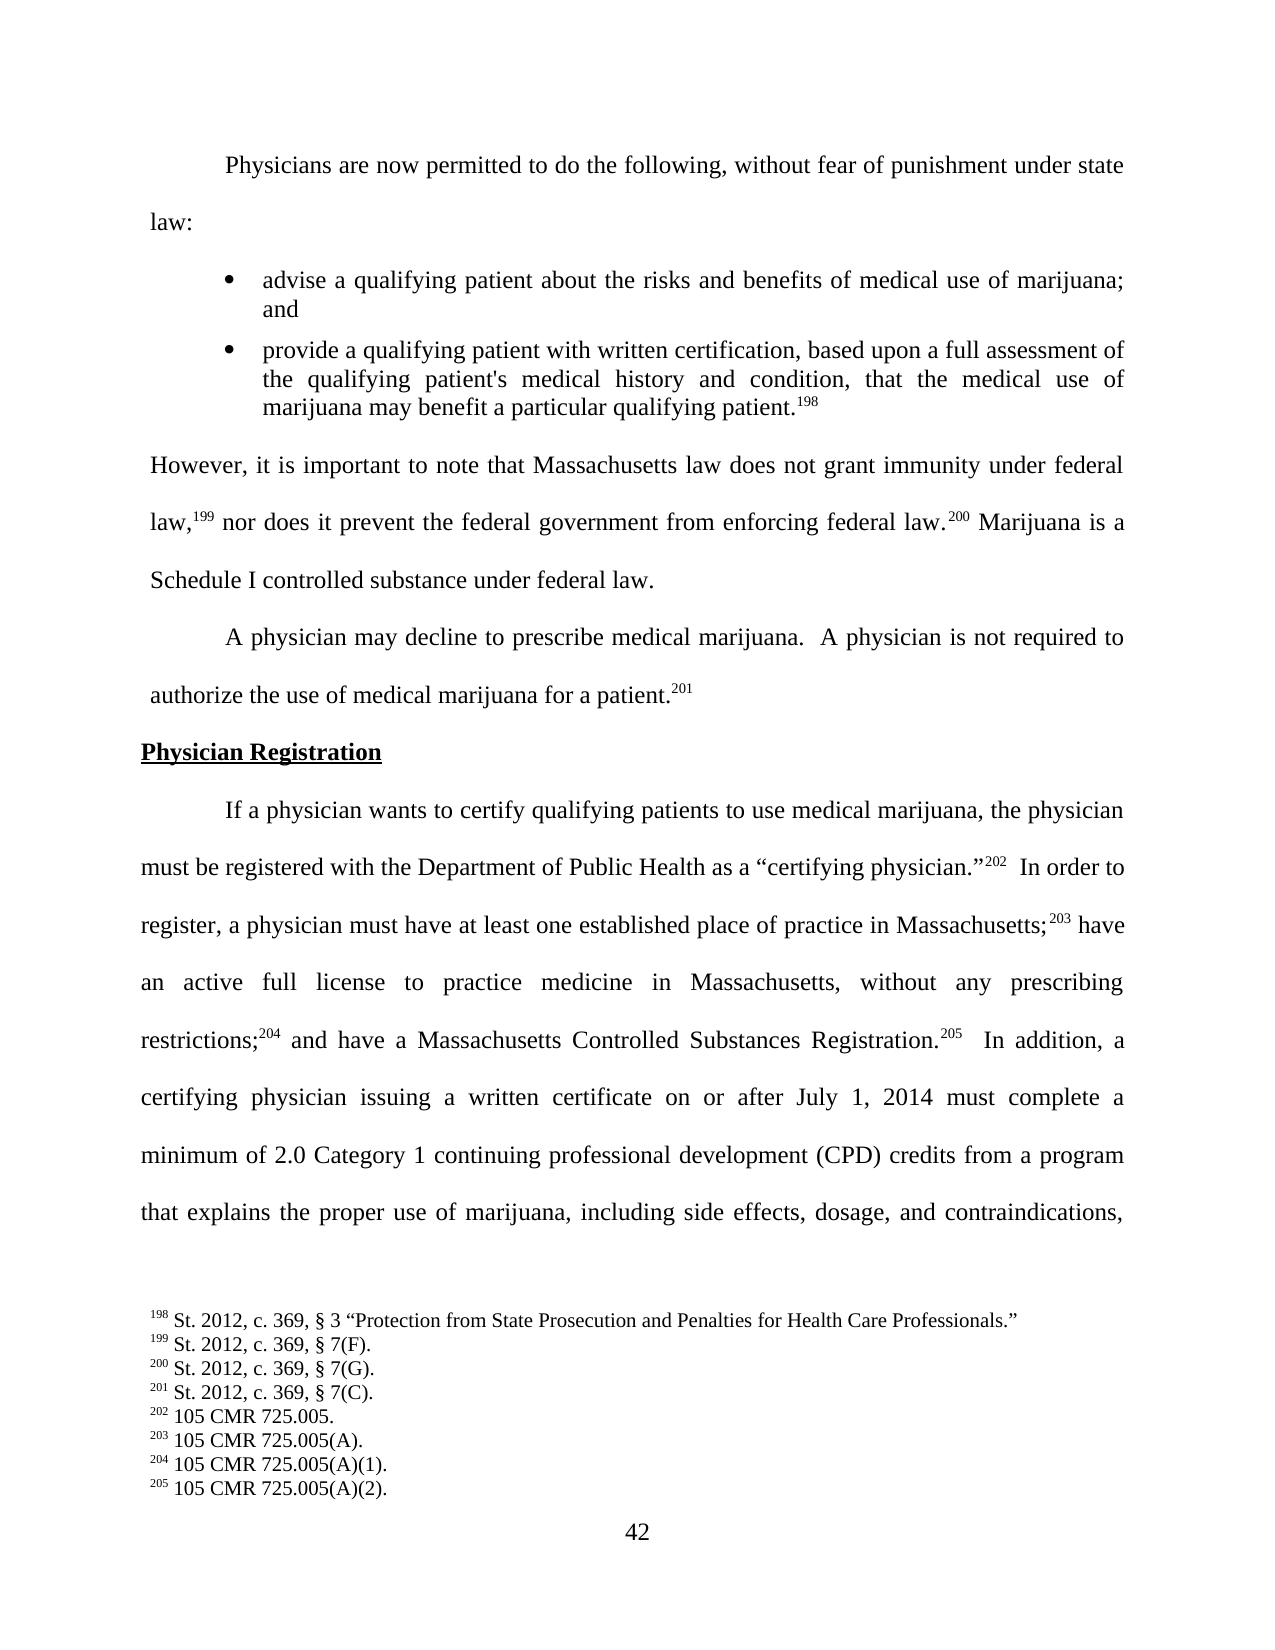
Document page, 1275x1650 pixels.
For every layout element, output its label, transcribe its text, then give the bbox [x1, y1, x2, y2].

text However, it is important to note that Massachusetts law does not grant immunity under federal law, nor does it prevent the federal government from enforcing federal law. Marijuana is a Schedule I controlled substance under federal law. [150, 450, 1125, 594]
text A physician may decline to prescribe medical marijuana. A physician is not required to authorize the use of medical marijuana for a patient. [150, 622, 1125, 709]
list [141, 795, 1125, 1226]
text On November 6, 2012, the citizens of Massachusetts voted through the initiative process to pass a medical marijuana law. The law went into effect on January 1, 2013. Physicians are now permitted to do the following, without fear of punishment under state law: [150, 150, 1125, 236]
text Physician Registration [141, 737, 1125, 766]
list advise a qualifying patient about the risks and benefits of medical use of marijuana; and [225, 265, 1125, 322]
list provide a qualifying patient with written certification, based upon a full assessment of the qualifying patient's medical history and condition, that the medical use of marijuana may benefit a particular qualifying patient. [225, 335, 1125, 421]
